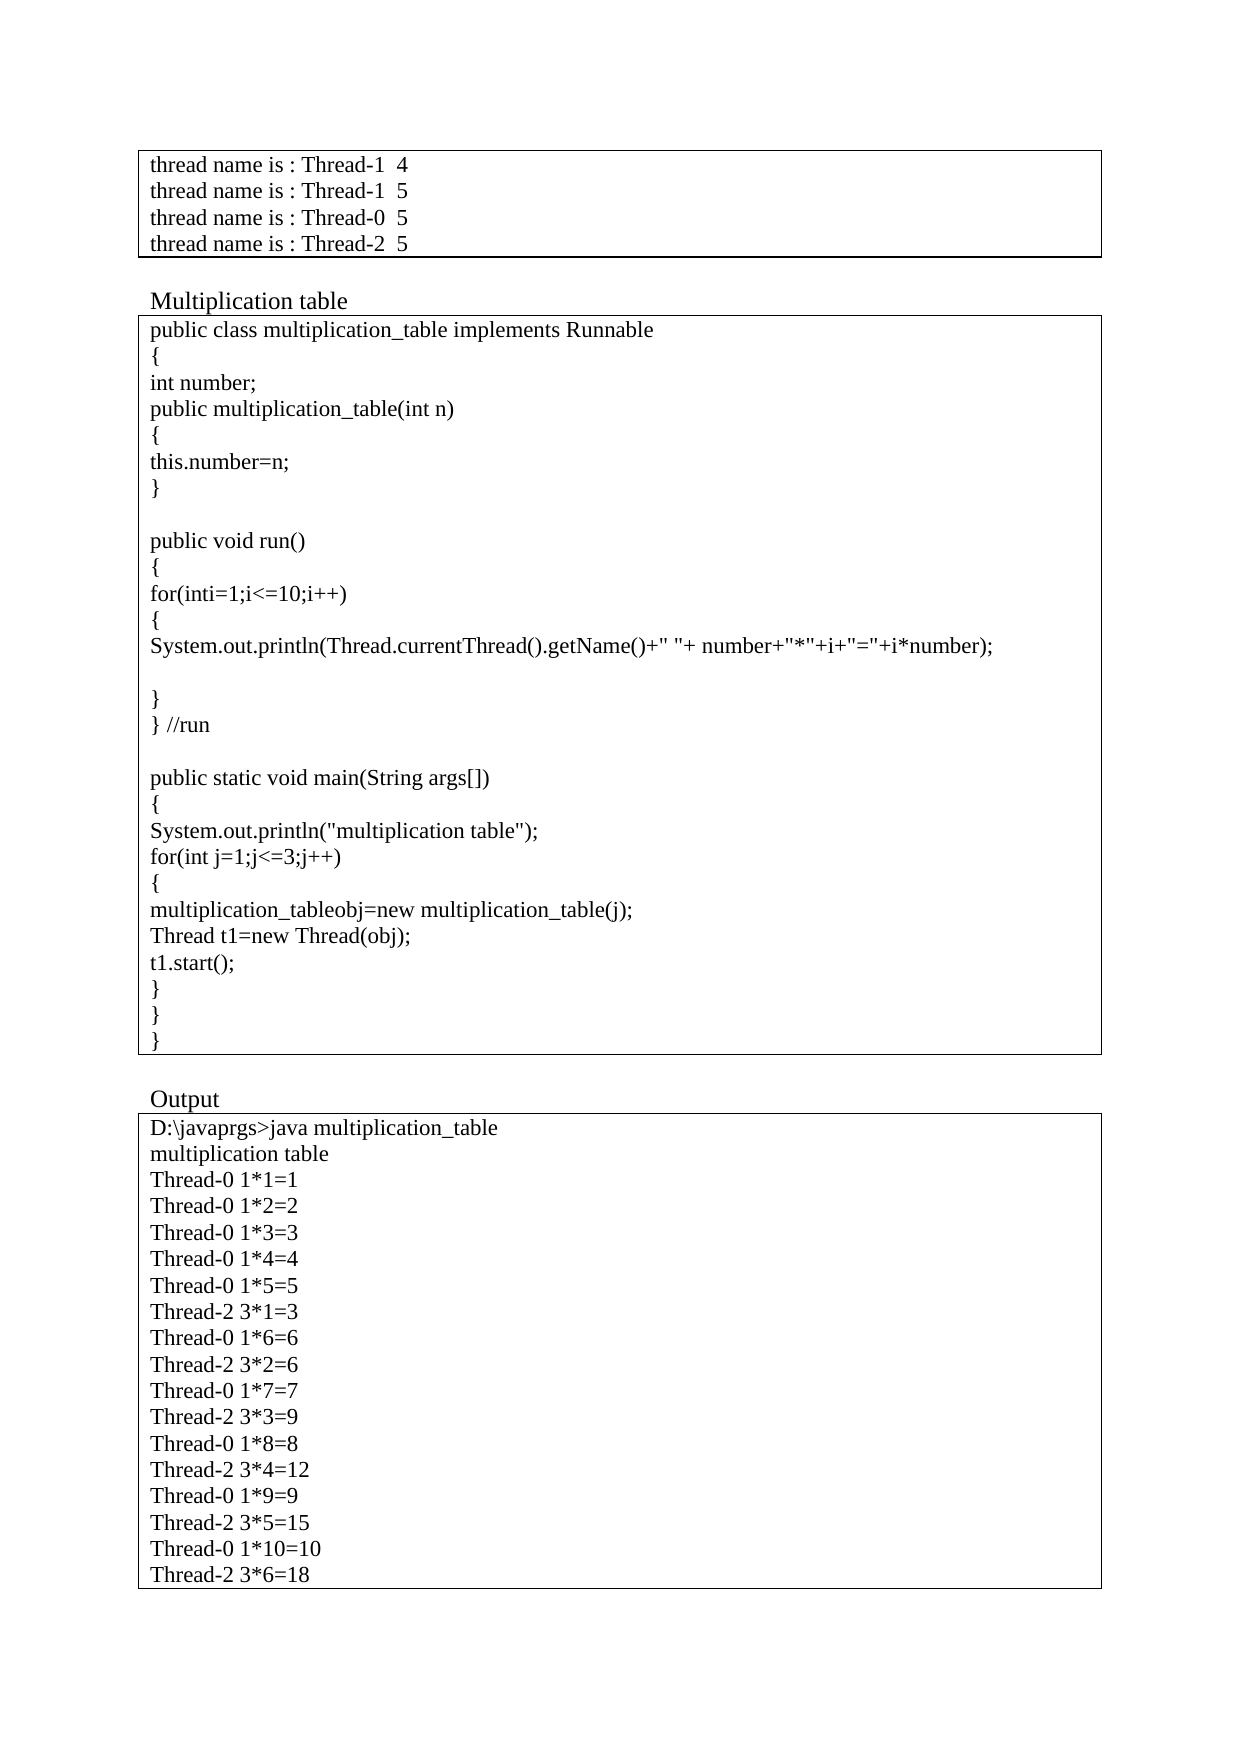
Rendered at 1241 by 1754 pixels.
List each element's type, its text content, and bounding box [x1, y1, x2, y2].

text Multiplication table [150, 286, 1090, 315]
table_header public class multiplication_table implements Runnable { int number; public multiplication_table(int n) { this.number=n; } public void run() { for(inti=1;i<=10;i++) { System.out.println(Thread.currentThread().getName()+" "+ number+"*"+i+"="+i*number); } } //run public static void main(String args[]) { System.out.println("multiplication table"); for(int j=1;j<=3;j++) { multiplication_tableobj=new multiplication_table(j); Thread t1=new Thread(obj); t1.start(); } } } [139, 316, 1101, 1054]
text Output [150, 1084, 1090, 1112]
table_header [139, 151, 1101, 256]
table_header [139, 1114, 1101, 1588]
